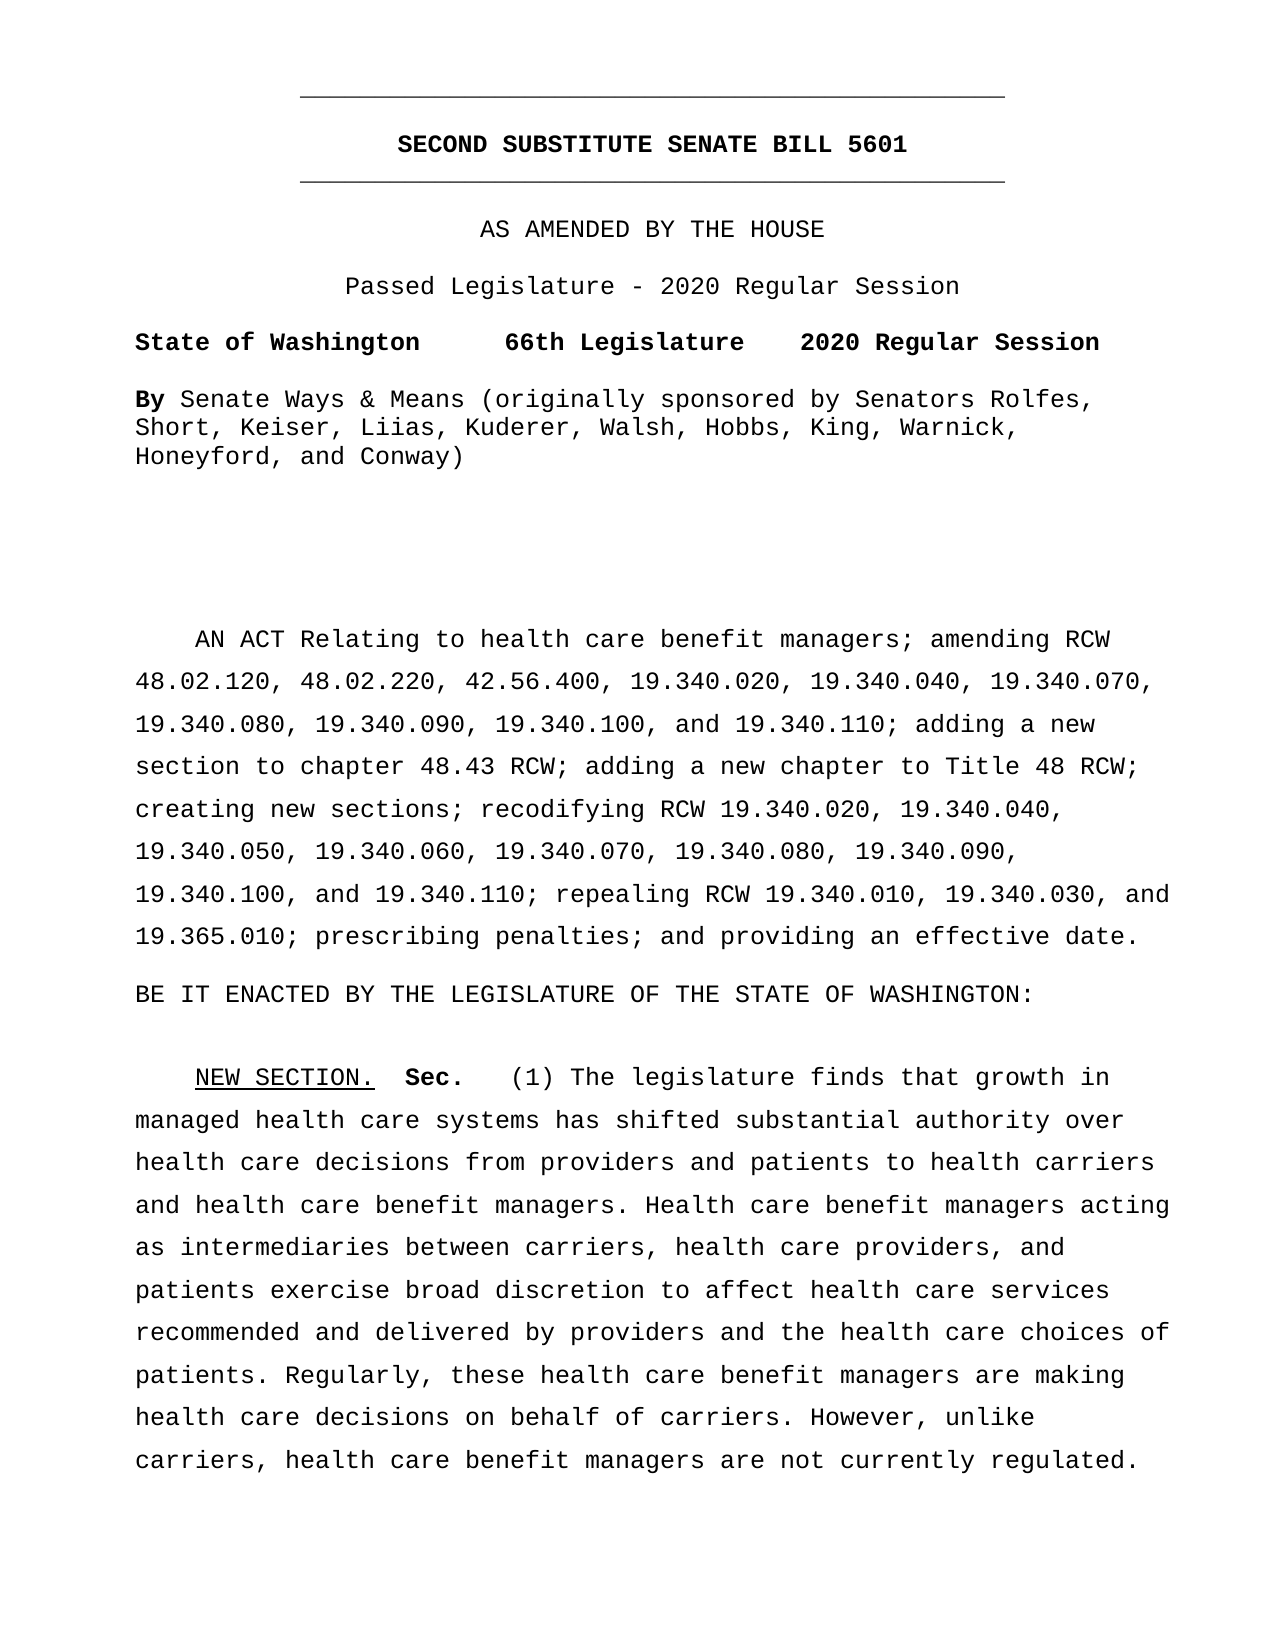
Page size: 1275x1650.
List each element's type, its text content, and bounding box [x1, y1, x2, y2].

text _______________________________________________ [135, 160, 1170, 188]
text SECOND SUBSTITUTE SENATE BILL 5601 [135, 132, 1170, 160]
text _______________________________________________ [135, 75, 1170, 103]
text AN ACT Relating to health care benefit managers; amending RCW 48.02.120, 48.02.220, 42.56.400, 19.340.020, 19.340.040, 19.340.070, 19.340.080, 19.340.090, 19.340.100, and 19.340.110; adding a new section to chapter 48.43 RCW; adding a new chapter to Title 48 RCW; creating new sections; recodifying RCW 19.340.020, 19.340.040, 19.340.050, 19.340.060, 19.340.070, 19.340.080, 19.340.090, 19.340.100, and 19.340.110; repealing RCW 19.340.010, 19.340.030, and 19.365.010; prescribing penalties; and providing an effective date. [135, 613, 1170, 953]
text NEW SECTION. Sec. (1) The legislature finds that growth in managed health care systems has shifted substantial authority over health care decisions from providers and patients to health carriers and health care benefit managers. Health care benefit managers acting as intermediaries between carriers, health care providers, and patients exercise broad discretion to affect health care services recommended and delivered by providers and the health care choices of patients. Regularly, these health care benefit managers are making health care decisions on behalf of carriers. However, unlike carriers, health care benefit managers are not currently regulated. [135, 1052, 1170, 1477]
text By Senate Ways & Means (originally sponsored by Senators Rolfes, Short, Keiser, Liias, Kuderer, Walsh, Hobbs, King, Warnick, Honeyford, and Conway) [135, 387, 1170, 472]
text BE IT ENACTED BY THE LEGISLATURE OF THE STATE OF WASHINGTON: [135, 982, 1170, 1010]
text State of Washington 66th Legislature 2020 Regular Session [135, 330, 1170, 358]
text Passed Legislature - 2020 Regular Session [135, 273, 1170, 302]
text AS AMENDED BY THE HOUSE [135, 217, 1170, 245]
